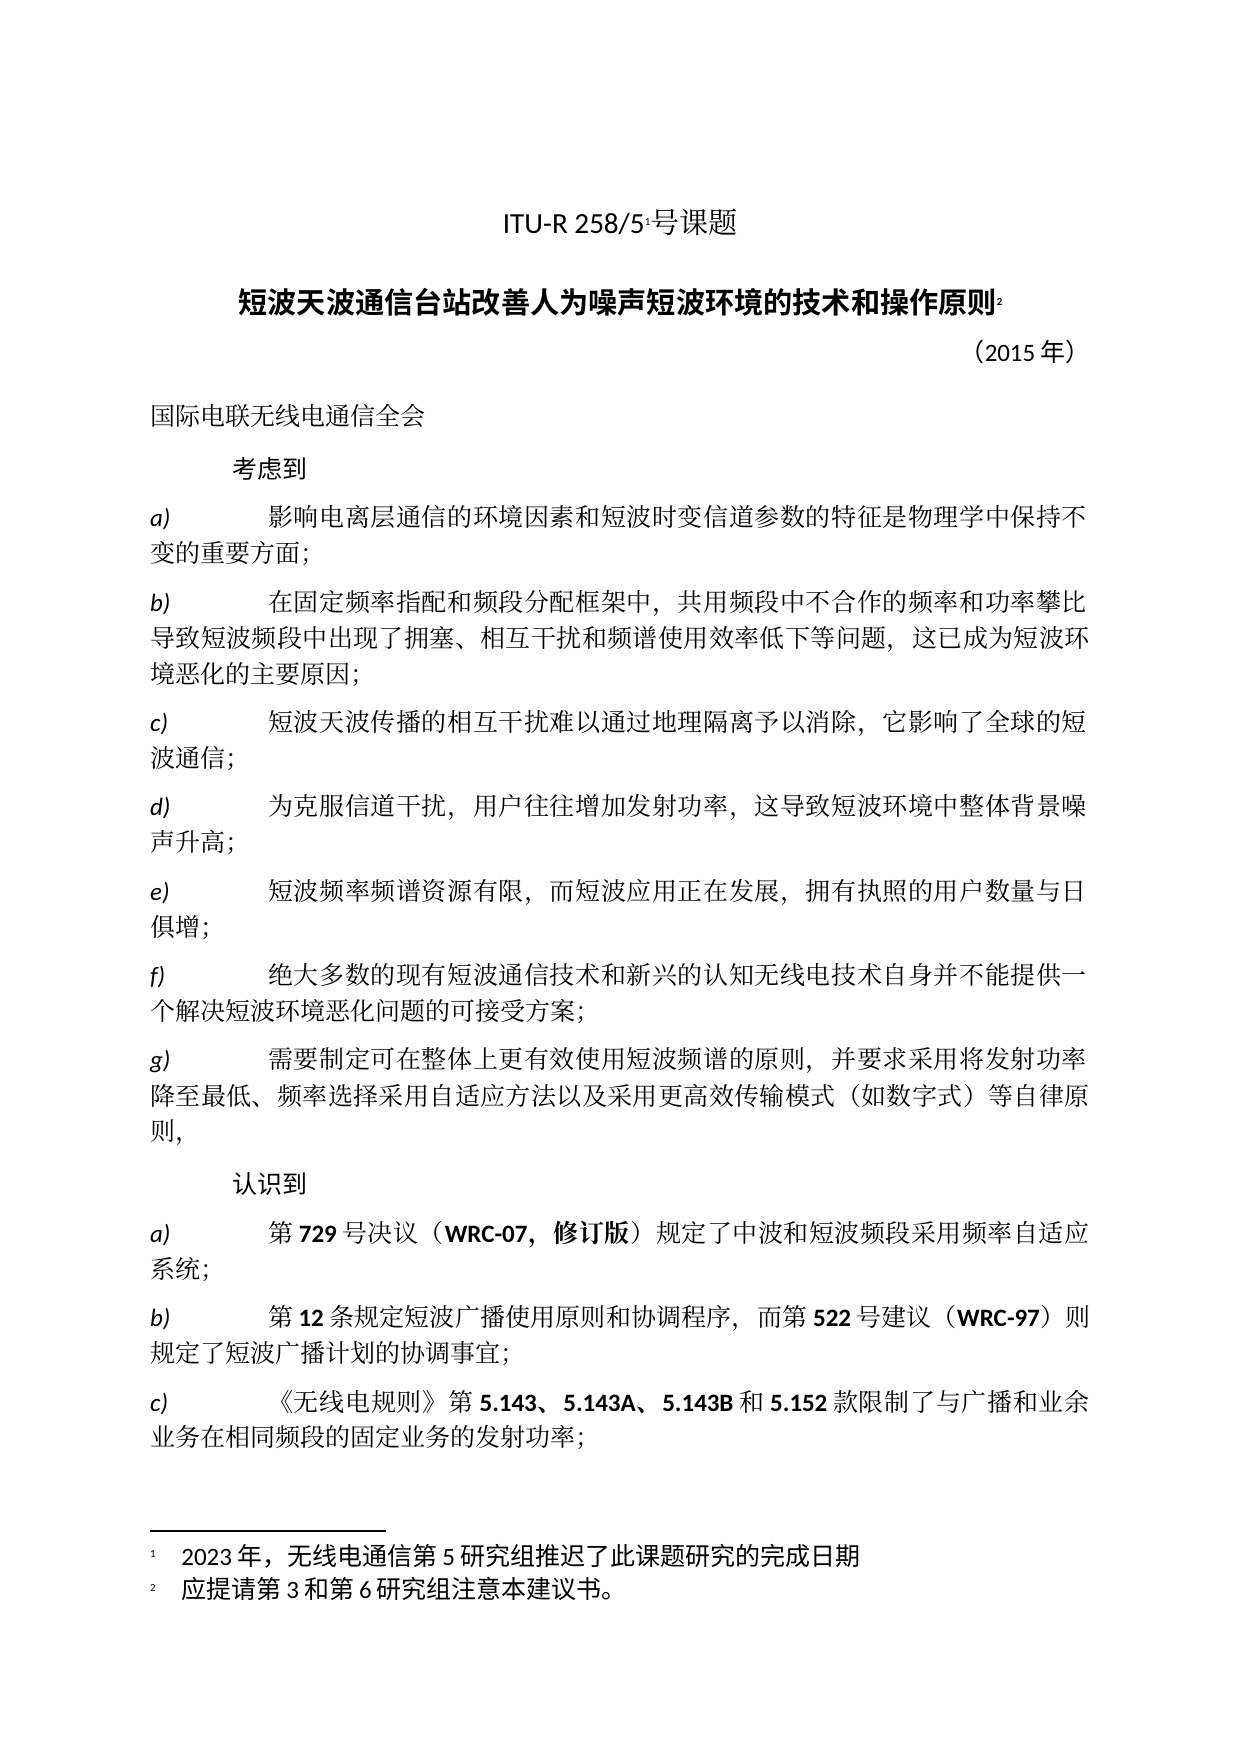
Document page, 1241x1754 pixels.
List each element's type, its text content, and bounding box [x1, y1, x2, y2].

text a) 影响电离层通信的环境因素和短波时变信道参数的特征是物理学中保持不变的重要方面； [150, 498, 1090, 570]
text 考虑到 [233, 449, 1090, 486]
text b) 在固定频率指配和频段分配框架中，共用频段中不合作的频率和功率攀比导致短波频段中出现了拥塞、相互干扰和频谱使用效率低下等问题，这已成为短波环境恶化的主要原因； [150, 582, 1090, 690]
text c) 短波天波传播的相互干扰难以通过地理隔离予以消除，它影响了全球的短波通信； [150, 703, 1090, 774]
text d) 为克服信道干扰，用户往往增加发射功率，这导致短波环境中整体背景噪声升高； [150, 787, 1090, 859]
text c) 《无线电规则》第5.143、5.143A、5.143B和5.152款限制了与广播和业余业务在相同频段的固定业务的发射功率； [150, 1382, 1090, 1454]
title 短波天波通信台站改善人为噪声短波环境的技术和操作原则 [150, 279, 1090, 322]
text 认识到 [233, 1165, 1090, 1201]
text a) 第729号决议（WRC-07，修订版）规定了中波和短波频段采用频率自适应系统； [150, 1213, 1090, 1285]
text e) 短波频率频谱资源有限，而短波应用正在发展，拥有执照的用户数量与日俱增； [150, 871, 1090, 943]
text ITU-R 258/5号课题 [150, 200, 1090, 242]
text f) 绝大多数的现有短波通信技术和新兴的认知无线电技术自身并不能提供一个解决短波环境恶化问题的可接受方案； [150, 956, 1090, 1028]
text g) 需要制定可在整体上更有效使用短波频谱的原则，并要求采用将发射功率降至最低、频率选择采用自适应方法以及采用更高效传输模式（如数字式）等自律原则， [150, 1040, 1090, 1148]
text b) 第12条规定短波广播使用原则和协调程序，而第522号建议（WRC-97）则规定了短波广播计划的协调事宜； [150, 1298, 1090, 1370]
text （2015年） [150, 338, 1090, 367]
text 国际电联无线电通信全会 [150, 397, 1090, 433]
